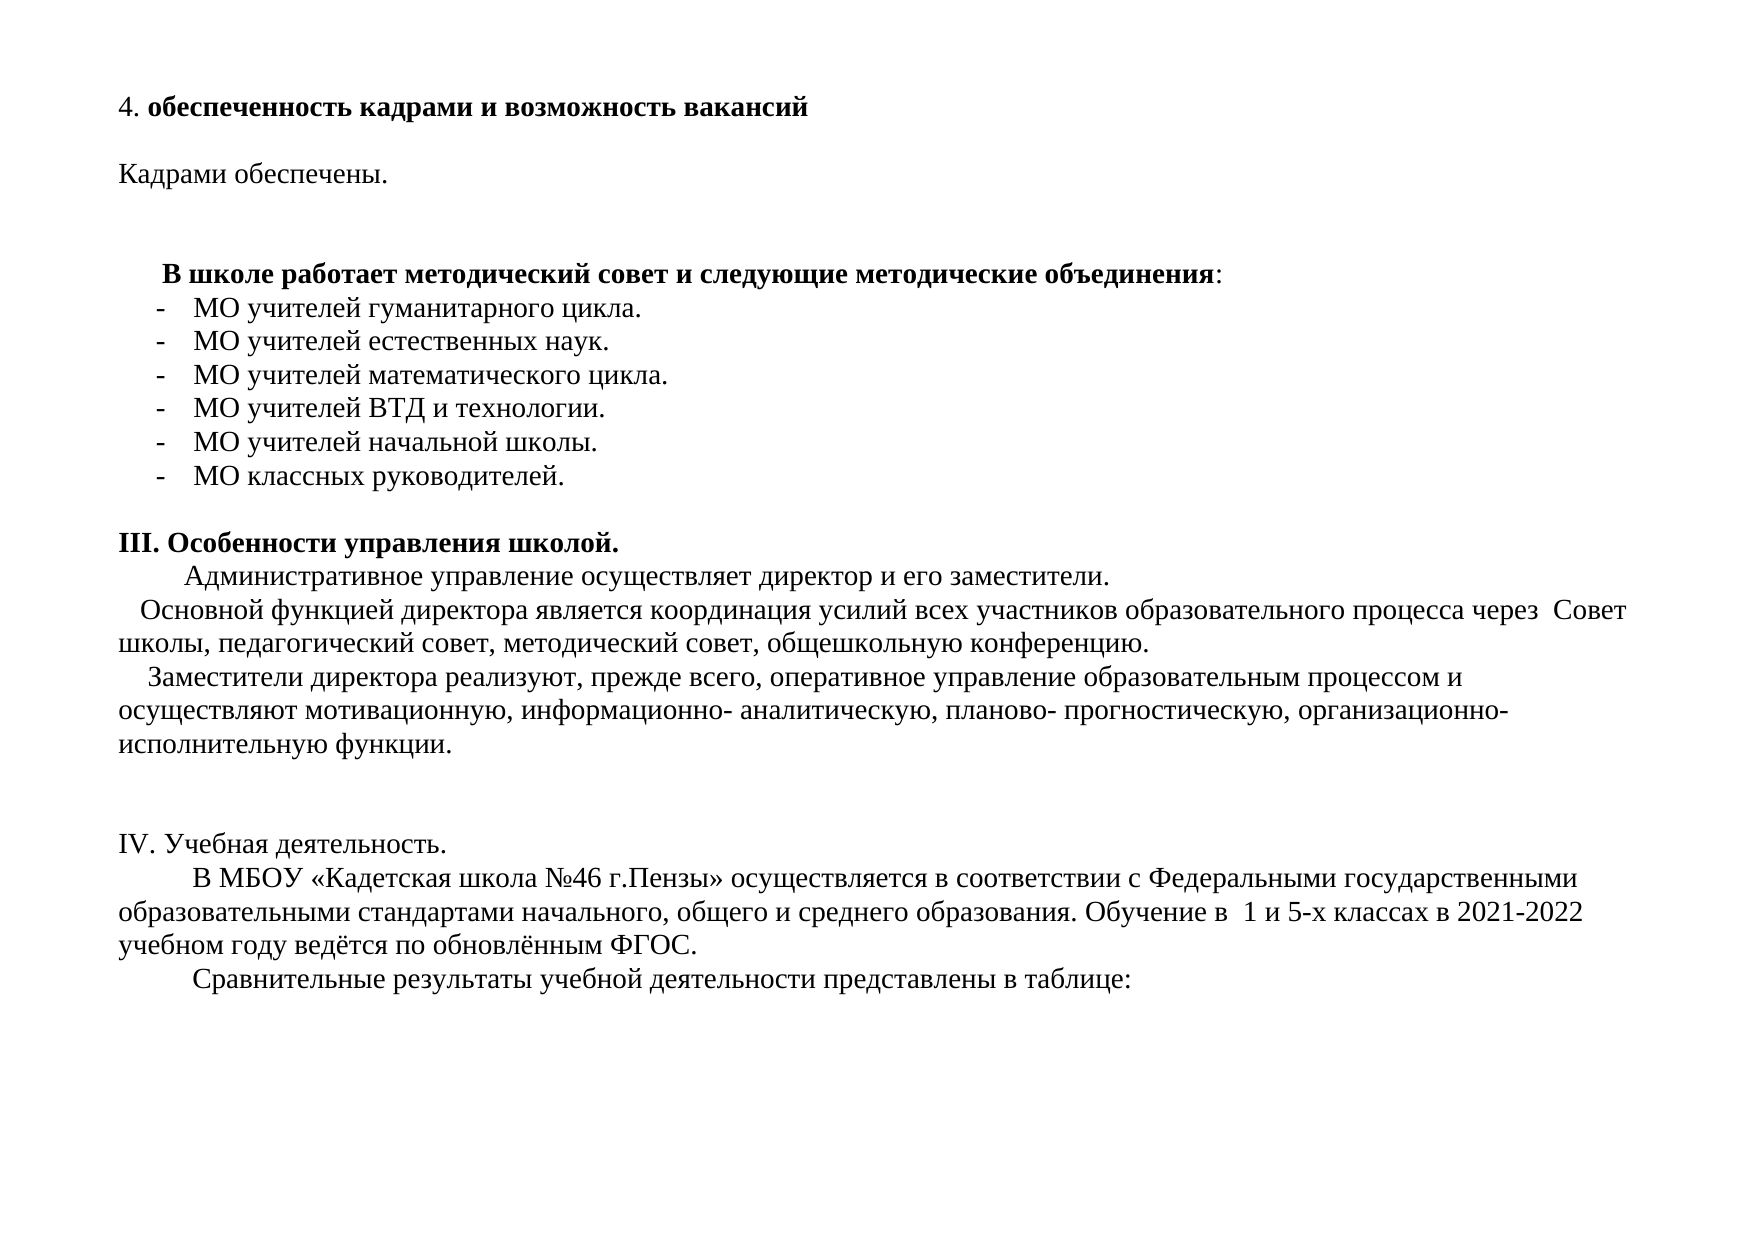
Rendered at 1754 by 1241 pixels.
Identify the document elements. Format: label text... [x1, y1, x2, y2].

text 4. обеспеченность кадрами и возможность вакансий [118, 89, 1636, 122]
list МО учителей естественных наук. [156, 323, 1636, 357]
text Административное управление осуществляет директор и его заместители. [118, 558, 1636, 592]
text Заместители директора реализуют, прежде всего, оперативное управление образовательным процессом и осуществляют мотивационную, информационно- аналитическую, планово- прогностическую, организационно- исполнительную функции. [118, 659, 1636, 759]
text Кадрами обеспечены. [118, 156, 1636, 189]
list МО учителей ВТД и технологии. [156, 391, 1636, 424]
list МО классных руководителей. [156, 458, 1636, 491]
text III. Особенности управления школой. [118, 525, 1636, 558]
text В школе работает методический совет и следующие методические объединения: [118, 256, 1636, 290]
list МО учителей математического цикла. [156, 357, 1636, 391]
list МО учителей начальной школы. [156, 424, 1636, 458]
text В МБОУ «Кадетская школа №46 г.Пензы» осуществляется в соответствии с Федеральными государственными образовательными стандартами начального, общего и среднего образования. Обучение в 1 и 5-х классах в 2021-2022 учебном году ведётся по обновлённым ФГОС. [118, 860, 1636, 961]
text Основной функцией директора является координация усилий всех участников образовательного процесса через Совет школы, педагогический совет, методический совет, общешкольную конференцию. [118, 592, 1636, 659]
text Сравнительные результаты учебной деятельности представлены в таблице: [118, 961, 1636, 994]
text IV. Учебная деятельность. [118, 827, 1636, 860]
list МО учителей гуманитарного цикла. [156, 290, 1636, 323]
